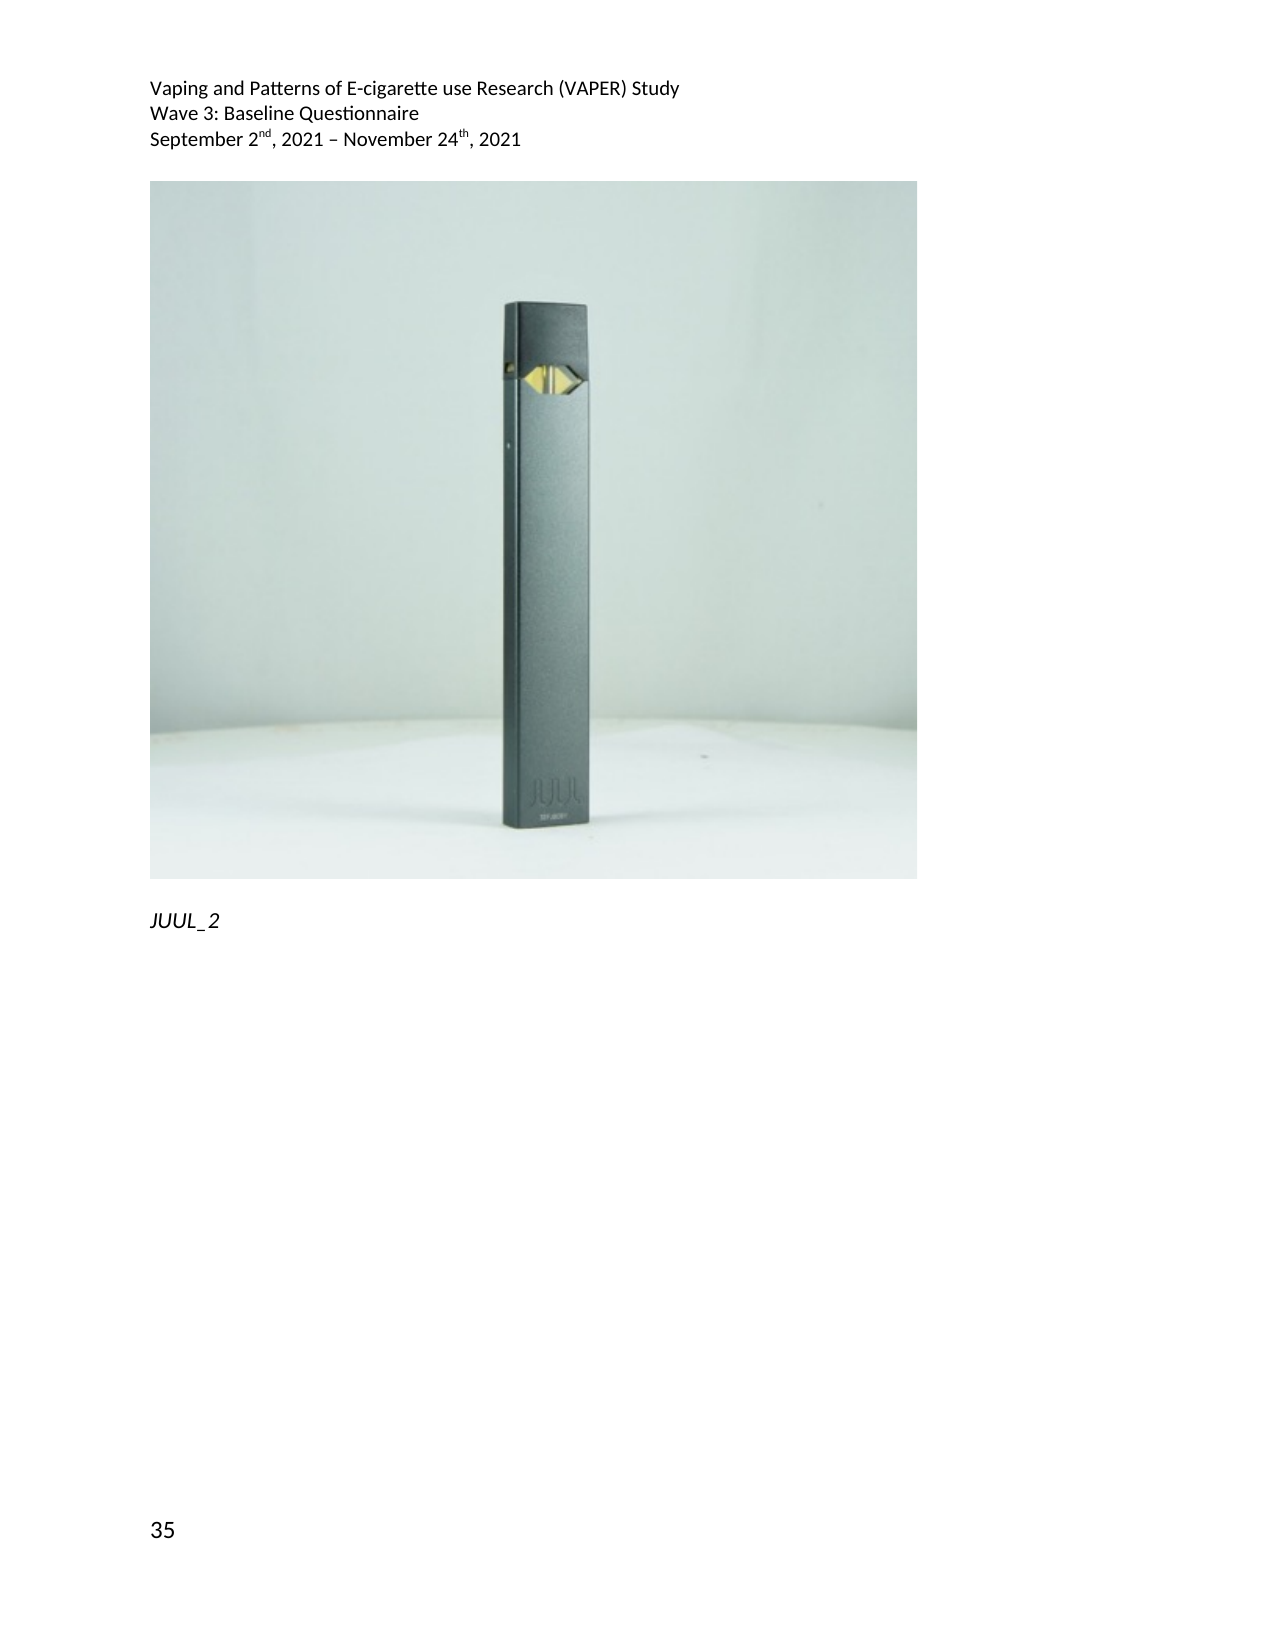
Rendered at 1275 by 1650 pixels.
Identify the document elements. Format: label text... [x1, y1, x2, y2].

picture [150, 181, 918, 879]
text JUUL_2 [150, 907, 1125, 935]
